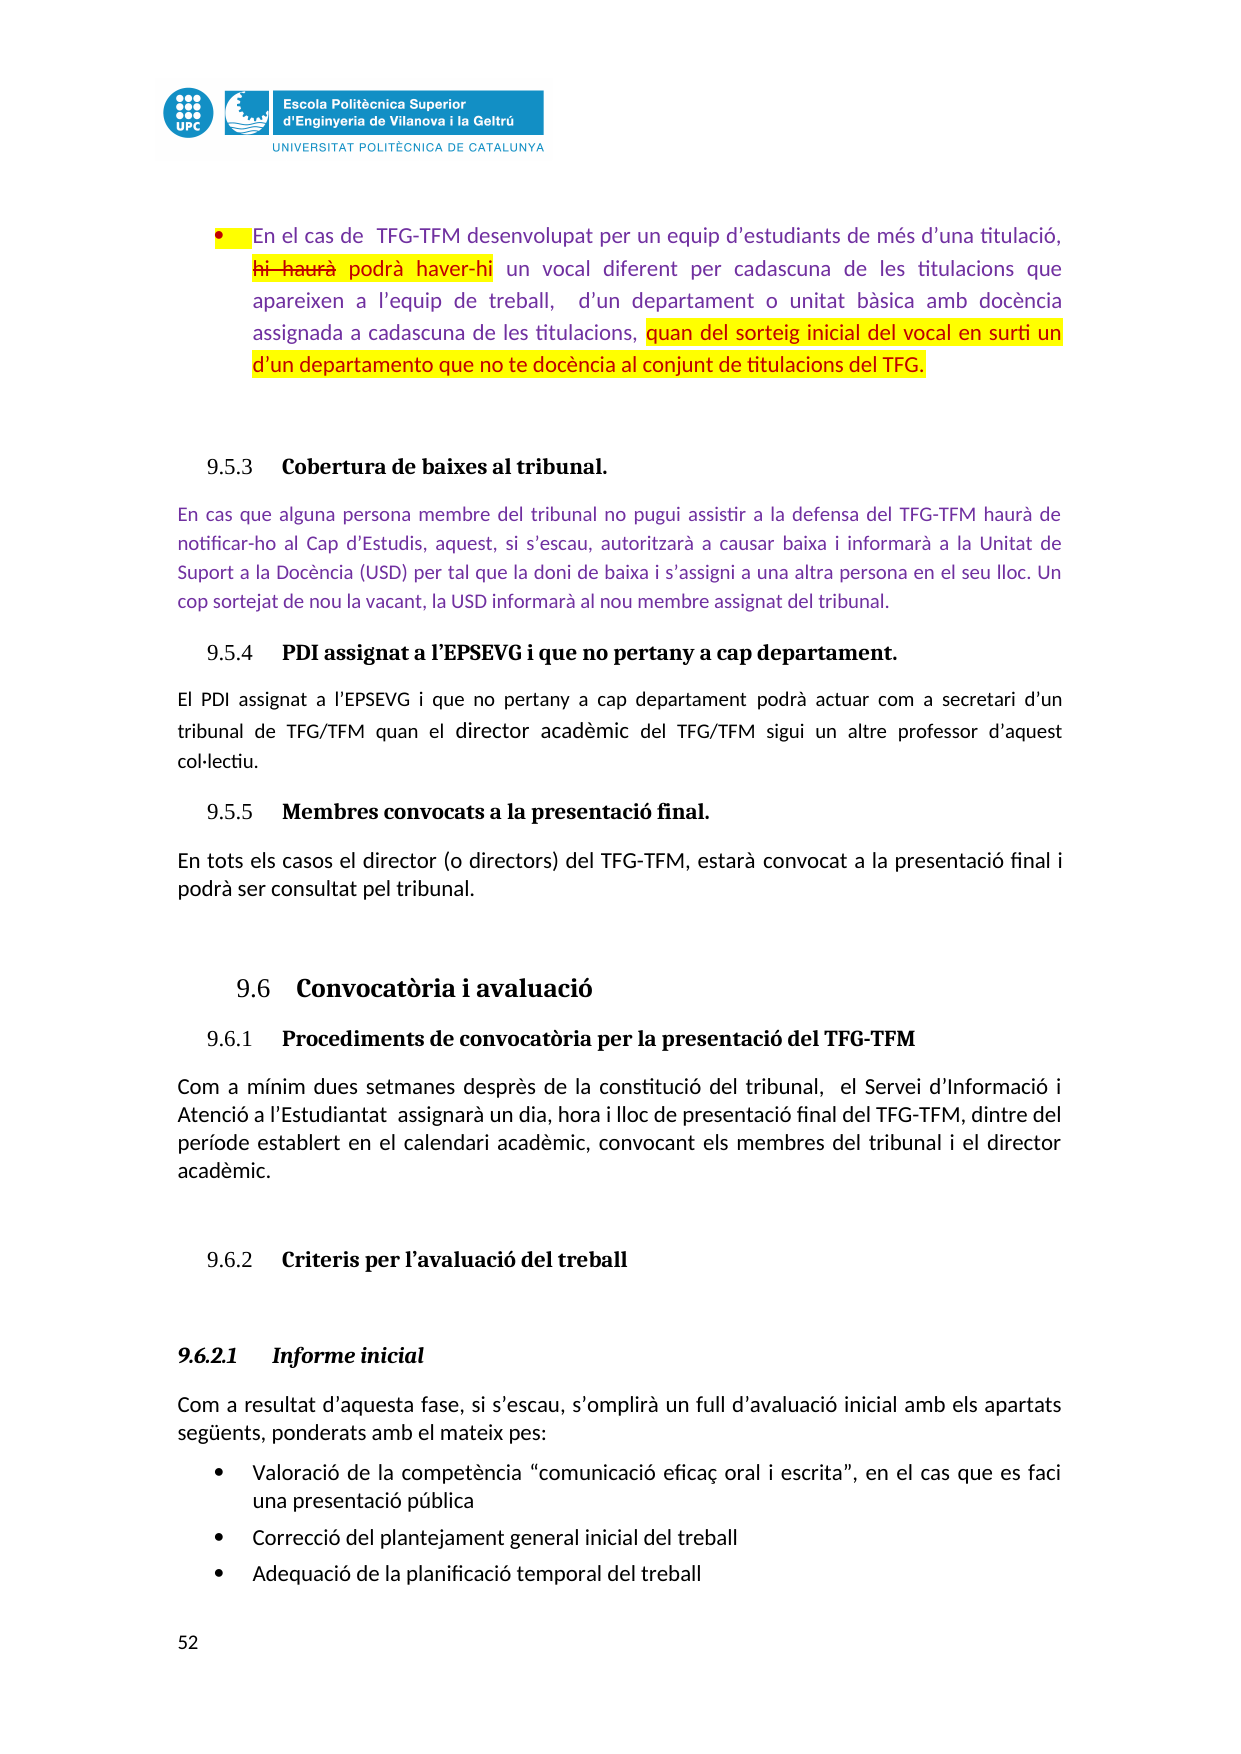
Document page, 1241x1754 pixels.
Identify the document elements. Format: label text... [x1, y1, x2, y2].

subtitle Criteris per l’avaluació del treball [207, 1246, 1063, 1273]
subtitle PDI assignat a l’EPSEVG i que no pertany a cap departament. [207, 639, 1063, 666]
subtitle Cobertura de baixes al tribunal. [207, 453, 1063, 480]
text Com a mínim dues setmanes desprès de la constitució del tribunal, el Servei d’Informació i Atenció a l’Estudiantat assignarà un dia, hora i lloc de presentació final del TFG-TFM, dintre del període establert en el calendari acadèmic, convocant els membres del tribunal i el director acadèmic. [177, 1072, 1063, 1184]
text Com a resultat d’aquesta fase, si s’escau, s’omplirà un full d’avaluació inicial amb els apartats següents, ponderats amb el mateix pes: [177, 1390, 1063, 1446]
list Valoració de la competència “comunicació eficaç oral i escrita”, en el cas que es faci una presentació pública [215, 1458, 1063, 1514]
text En tots els casos el director (o directors) del TFG-TFM, estarà convocat a la presentació final i podrà ser consultat pel tribunal. [177, 846, 1063, 902]
list En el cas de TFG-TFM desenvolupat per un equip d’estudiants de més d’una titulació, hi haurà podrà haver-hi un vocal diferent per cadascuna de les titulacions que apareixen a l’equip de treball, d’un departament o unitat bàsica amb docència assignada a cadascuna de les titulacions, quan del sorteig inicial del vocal en surti un d’un departamento que no te docència al conjunt de titulacions del TFG. [215, 222, 1063, 378]
subtitle Procediments de convocatòria per la presentació del TFG-TFM [207, 1024, 1063, 1052]
subtitle Membres convocats a la presentació final. [207, 798, 1063, 825]
picture [154, 78, 553, 161]
subtitle Convocatòria i avaluació [236, 972, 1063, 1004]
subtitle Informe inicial [177, 1343, 1063, 1369]
list Correcció del plantejament general inicial del treball [215, 1523, 1063, 1551]
list Adequació de la planificació temporal del treball [215, 1559, 1063, 1587]
list El PDI assignat a l’EPSEVG i que no pertany a cap departament podrà actuar com a secretari d’un tribunal de TFG/TFM quan el director acadèmic del TFG/TFM sigui un altre professor d’aquest col·lectiu. [177, 687, 1063, 773]
list En cas que alguna persona membre del tribunal no pugui assistir a la defensa del TFG-TFM haurà de notificar-ho al Cap d’Estudis, aquest, si s’escau, autoritzarà a causar baixa i informarà a la Unitat de Suport a la Docència (USD) per tal que la doni de baixa i s’assigni a una altra persona en el seu lloc. Un cop sortejat de nou la vacant, la USD informarà al nou membre assignat del tribunal. [177, 501, 1063, 614]
